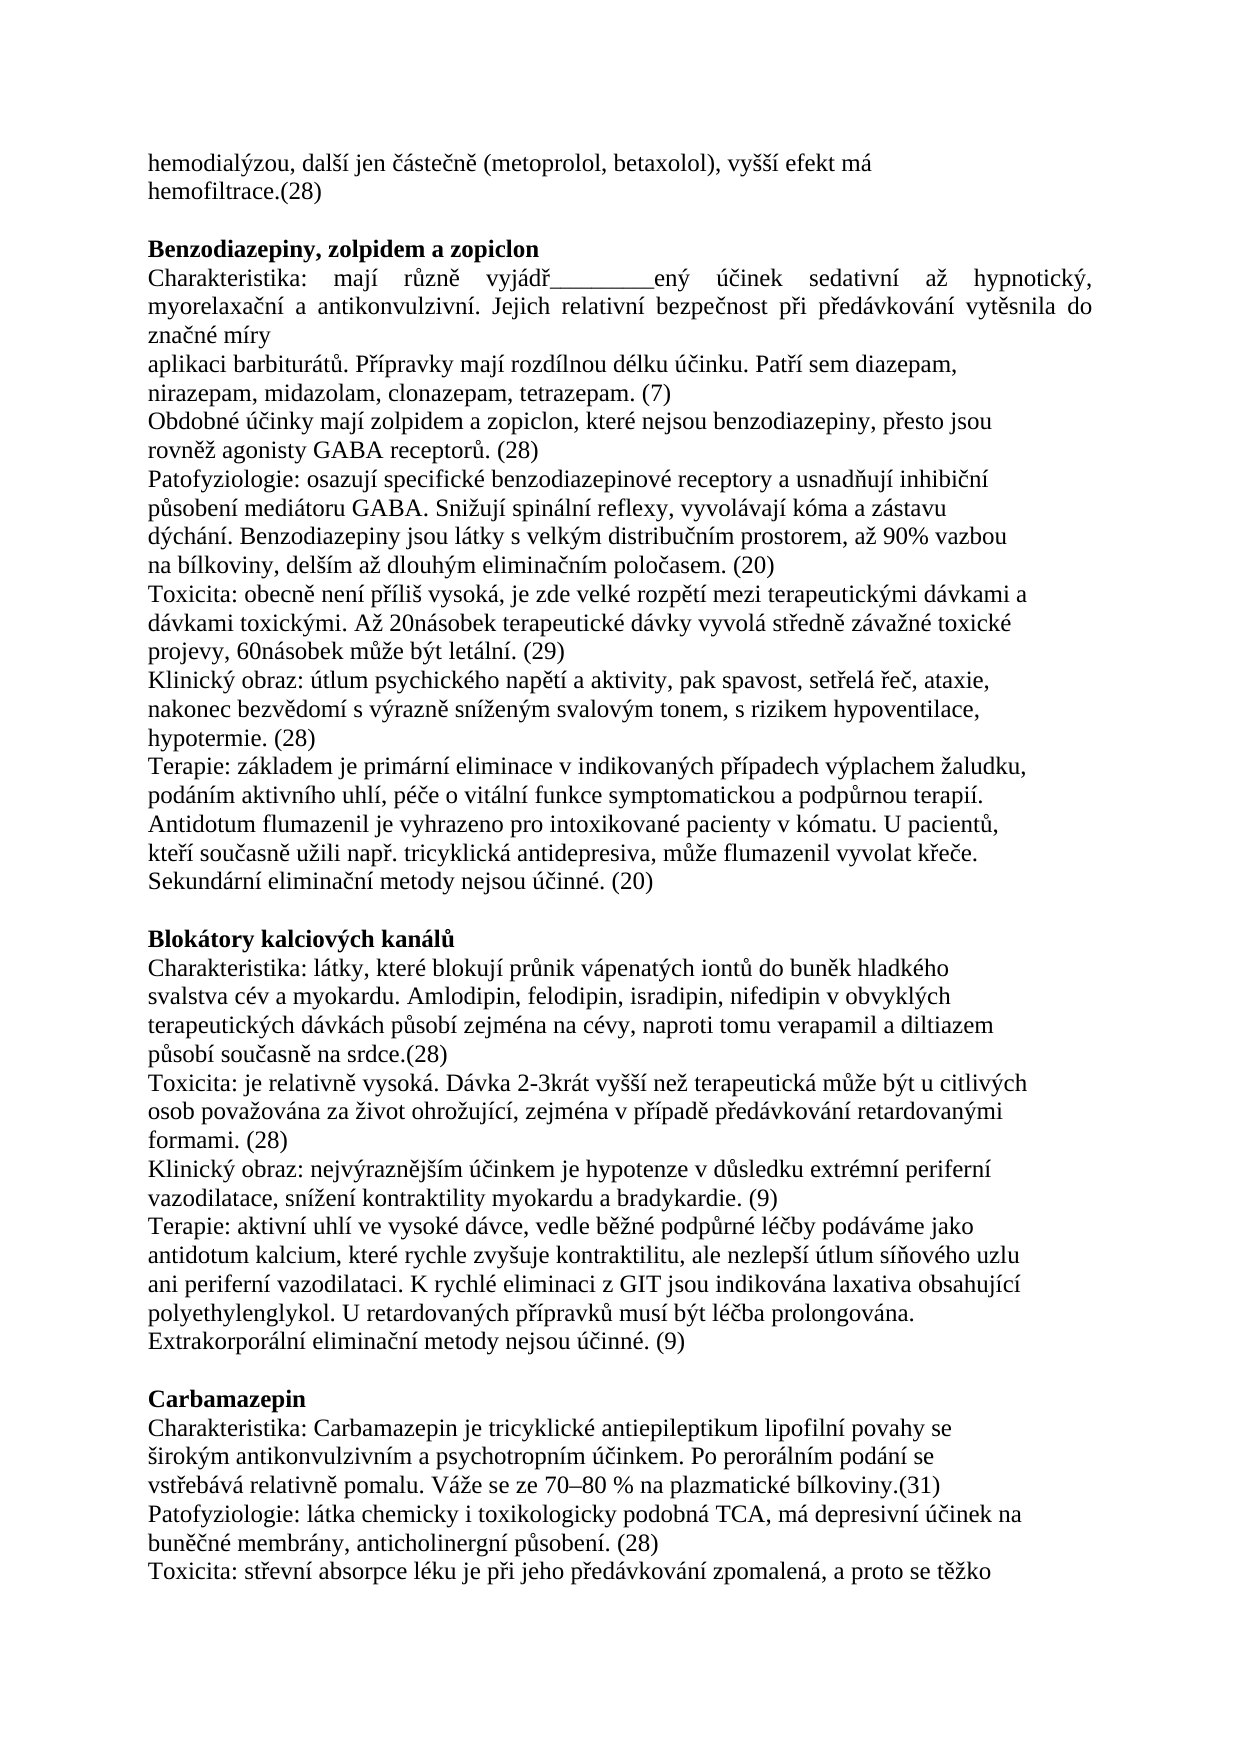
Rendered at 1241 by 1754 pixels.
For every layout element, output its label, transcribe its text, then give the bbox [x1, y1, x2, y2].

text formami. (28) [148, 1125, 1093, 1154]
text dýchání. Benzodiazepiny jsou látky s velkým distribučním prostorem, až 90% vazbou [148, 521, 1093, 550]
text Obdobné účinky mají zolpidem a zopiclon, které nejsou benzodiazepiny, přesto jsou [148, 406, 1093, 435]
text Extrakorporální eliminační metody nejsou účinné. (9) [148, 1326, 1093, 1355]
text Charakteristika: látky, které blokují průnik vápenatých iontů do buněk hladkého [148, 953, 1093, 981]
text hypotermie. (28) [148, 723, 1093, 751]
text Charakteristika: Carbamazepin je tricyklické antiepileptikum lipofilní povahy se [148, 1413, 1093, 1441]
text nirazepam, midazolam, clonazepam, tetrazepam. (7) [148, 378, 1093, 406]
text na bílkoviny, delším až dlouhým eliminačním poločasem. (20) [148, 550, 1093, 579]
text rovněž agonisty GABA receptorů. (28) [148, 435, 1093, 464]
text vstřebává relativně pomalu. Váže se ze 70–80 % na plazmatické bílkoviny.(31) [148, 1470, 1093, 1499]
text Toxicita: střevní absorpce léku je při jeho předávkování zpomalená, a proto se těžko [148, 1556, 1093, 1585]
text buněčné membrány, anticholinergní působení. (28) [148, 1528, 1093, 1556]
text Antidotum flumazenil je vyhrazeno pro intoxikované pacienty v kómatu. U pacientů, [148, 809, 1093, 838]
text hemodialýzou, další jen částečně (metoprolol, betaxolol), vyšší efekt má [148, 148, 1093, 176]
text ani periferní vazodilataci. K rychlé eliminaci z GIT jsou indikována laxativa obsahující [148, 1269, 1093, 1298]
text Toxicita: je relativně vysoká. Dávka 2-3krát vyšší než terapeutická může být u citlivých [148, 1068, 1093, 1096]
text působí současně na srdce.(28) [148, 1039, 1093, 1068]
text kteří současně užili např. tricyklická antidepresiva, může flumazenil vyvolat křeče. [148, 838, 1093, 866]
text Blokátory kalciových kanálů [148, 924, 1093, 953]
text terapeutických dávkách působí zejména na cévy, naproti tomu verapamil a diltiazem [148, 1010, 1093, 1039]
text projevy, 60násobek může být letální. (29) [148, 636, 1093, 665]
text aplikaci barbiturátů. Přípravky mají rozdílnou délku účinku. Patří sem diazepam, [148, 349, 1093, 378]
text nakonec bezvědomí s výrazně sníženým svalovým tonem, s rizikem hypoventilace, [148, 694, 1093, 723]
text osob považována za život ohrožující, zejména v případě předávkování retardovanými [148, 1096, 1093, 1125]
text Benzodiazepiny, zolpidem a zopiclon [148, 234, 1093, 263]
text Klinický obraz: nejvýraznějším účinkem je hypotenze v důsledku extrémní periferní [148, 1154, 1093, 1183]
text podáním aktivního uhlí, péče o vitální funkce symptomatickou a podpůrnou terapií. [148, 780, 1093, 809]
text Patofyziologie: látka chemicky i toxikologicky podobná TCA, má depresivní účinek na [148, 1499, 1093, 1528]
text svalstva cév a myokardu. Amlodipin, felodipin, isradipin, nifedipin v obvyklých [148, 981, 1093, 1010]
text Klinický obraz: útlum psychického napětí a aktivity, pak spavost, setřelá řeč, ataxie, [148, 665, 1093, 694]
text hemofiltrace.(28) [148, 176, 1093, 205]
text Patofyziologie: osazují specifické benzodiazepinové receptory a usnadňují inhibiční [148, 464, 1093, 493]
text vazodilatace, snížení kontraktility myokardu a bradykardie. (9) [148, 1183, 1093, 1211]
text Charakteristika: mají různě vyjádř__________ený účinek sedativní až hypnotický, myorelaxační a antikonvulzivní. Jejich relativní bezpečnost při předávkování vytěsnila do značné míry [148, 263, 1093, 349]
text širokým antikonvulzivním a psychotropním účinkem. Po perorálním podání se [148, 1441, 1093, 1470]
text Carbamazepin [148, 1384, 1093, 1413]
text polyethylenglykol. U retardovaných přípravků musí být léčba prolongována. [148, 1298, 1093, 1326]
text působení mediátoru GABA. Snižují spinální reflexy, vyvolávají kóma a zástavu [148, 493, 1093, 521]
text dávkami toxickými. Až 20násobek terapeutické dávky vyvolá středně závažné toxické [148, 608, 1093, 636]
text Toxicita: obecně není příliš vysoká, je zde velké rozpětí mezi terapeutickými dávkami a [148, 579, 1093, 608]
text Terapie: aktivní uhlí ve vysoké dávce, vedle běžné podpůrné léčby podáváme jako [148, 1211, 1093, 1240]
text antidotum kalcium, které rychle zvyšuje kontraktilitu, ale nezlepší útlum síňového uzlu [148, 1240, 1093, 1269]
text Sekundární eliminační metody nejsou účinné. (20) [148, 866, 1093, 895]
text Terapie: základem je primární eliminace v indikovaných případech výplachem žaludku, [148, 751, 1093, 780]
